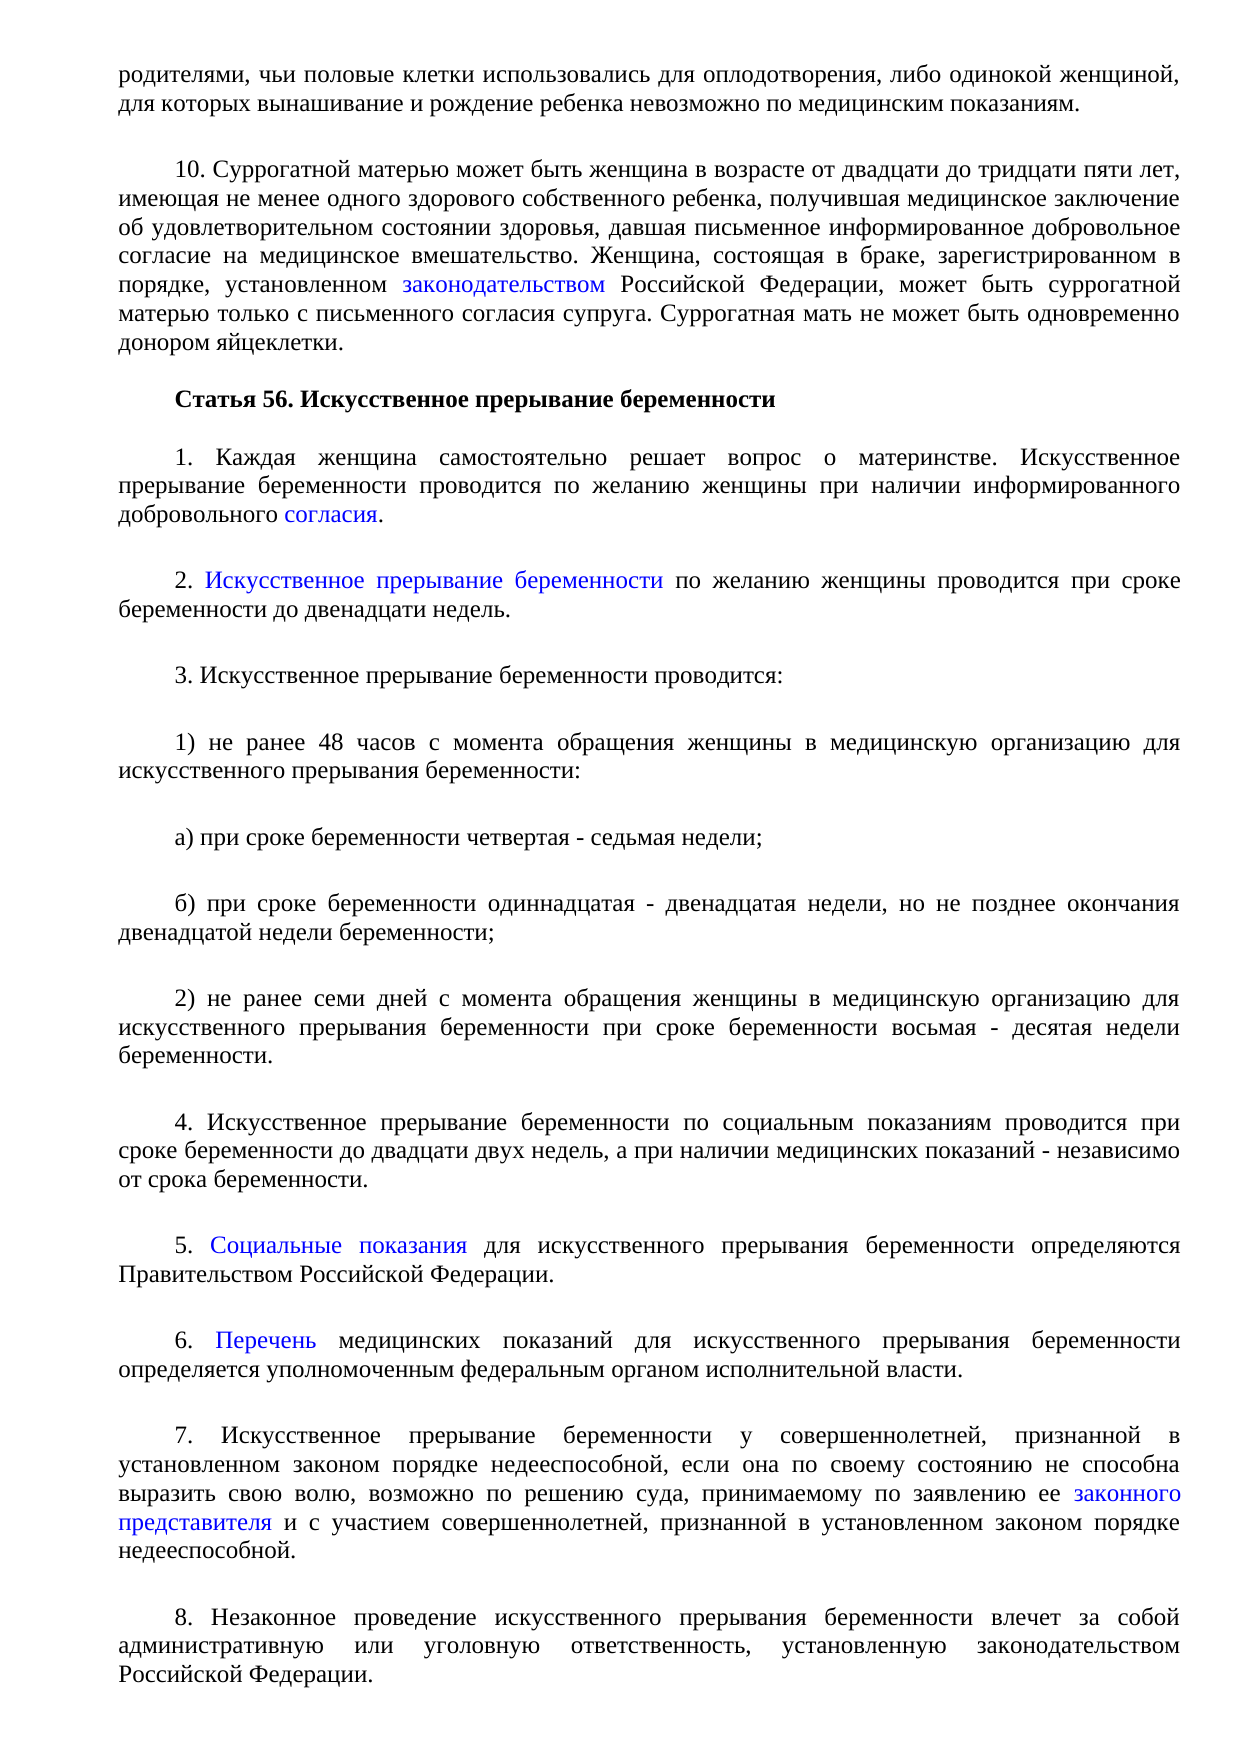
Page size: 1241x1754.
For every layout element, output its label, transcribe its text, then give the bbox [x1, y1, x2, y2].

text а) при сроке беременности четвертая - седьмая недели; [118, 822, 1181, 850]
text 8. Незаконное проведение искусственного прерывания беременности влечет за собой административную или уголовную ответственность, установленную законодательством Российской Федерации. [118, 1602, 1181, 1688]
text 6. Перечень медицинских показаний для искусственного прерывания беременности определяется уполномоченным федеральным органом исполнительной власти. [118, 1325, 1181, 1383]
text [118, 59, 1181, 117]
text 2. Искусственное прерывание беременности по желанию женщины проводится при сроке беременности до двенадцати недель. [118, 565, 1181, 623]
text 1. Каждая женщина самостоятельно решает вопрос о материнстве. Искусственное прерывание беременности проводится по желанию женщины при наличии информированного добровольного согласия. [118, 442, 1181, 528]
text 5. Социальные показания для искусственного прерывания беременности определяются Правительством Российской Федерации. [118, 1230, 1181, 1288]
text 4. Искусственное прерывание беременности по социальным показаниям проводится при сроке беременности до двадцати двух недель, а при наличии медицинских показаний - независимо от срока беременности. [118, 1107, 1181, 1193]
text 2) не ранее семи дней с момента обращения женщины в медицинскую организацию для искусственного прерывания беременности при сроке беременности восьмая - десятая недели беременности. [118, 983, 1181, 1069]
text б) при сроке беременности одиннадцатая - двенадцатая недели, но не позднее окончания двенадцатой недели беременности; [118, 888, 1181, 945]
text 7. Искусственное прерывание беременности у совершеннолетней, признанной в установленном законом порядке недееспособной, если она по своему состоянию не способна выразить свою волю, возможно по решению суда, принимаемому по заявлению ее законного представителя и с участием совершеннолетней, признанной в установленном законом порядке недееспособной. [118, 1420, 1181, 1564]
title Статья 56. Искусственное прерывание беременности [118, 384, 1181, 413]
text 3. Искусственное прерывание беременности проводится: [118, 660, 1181, 689]
text 10. Суррогатной матерью может быть женщина в возрасте от двадцати до тридцати пяти лет, имеющая не менее одного здорового собственного ребенка, получившая медицинское заключение об удовлетворительном состоянии здоровья, давшая письменное информированное добровольное согласие на медицинское вмешательство. Женщина, состоящая в браке, зарегистрированном в порядке, установленном законодательством Российской Федерации, может быть суррогатной матерью только с письменного согласия супруга. Суррогатная мать не может быть одновременно донором яйцеклетки. [118, 154, 1181, 355]
text 1) не ранее 48 часов с момента обращения женщины в медицинскую организацию для искусственного прерывания беременности: [118, 727, 1181, 784]
